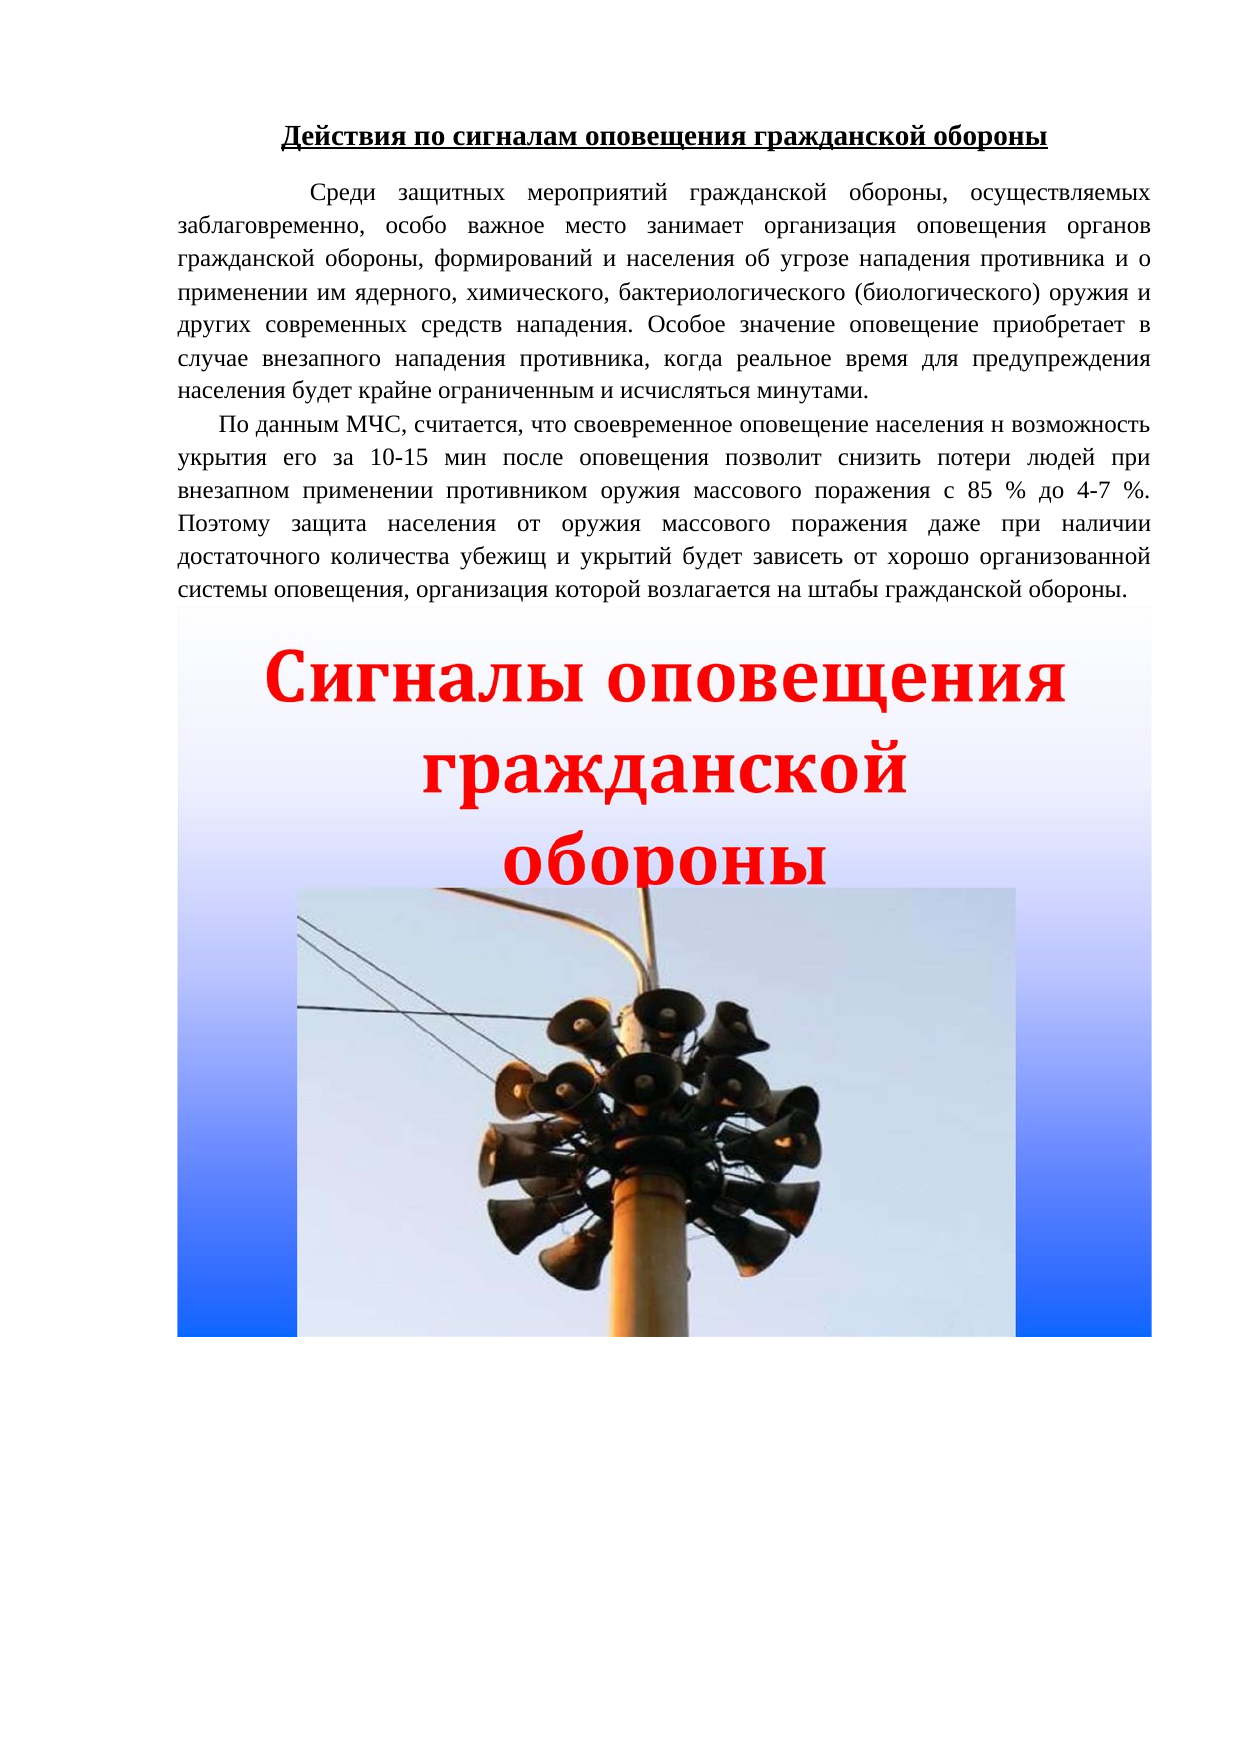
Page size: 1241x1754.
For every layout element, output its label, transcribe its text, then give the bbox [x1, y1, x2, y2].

text По данным МЧС, считается, что своевременное оповещение населения н возможность укрытия его за 10-15 мин после оповещения позволит снизить потери людей при внезапном применении противником оружия массового поражения с 85 % до 4-7 %. Поэтому защита населения от оружия массового поражения даже при наличии достаточного количества убежищ и укрытий будет зависеть от хорошо организованной системы оповещения, организация которой возлагается на штабы гражданской обороны. [177, 409, 1152, 602]
text Действия по сигналам оповещения гражданской обороны [177, 118, 1152, 152]
text Среди защитных мероприятий гражданской обороны, осуществляемых заблаговременно, особо важное место занимает организация оповещения органов гражданской обороны, формирований и населения об угрозе нападения противника и о применении им ядерного, химического, бактериологического (биологического) оружия и других современных средств нападения. Особое значение оповещение приобретает в случае внезапного нападения противника, когда реальное время для предупреждения населения будет крайне ограниченным и исчисляться минутами. [177, 177, 1152, 404]
picture [177, 606, 1152, 1337]
